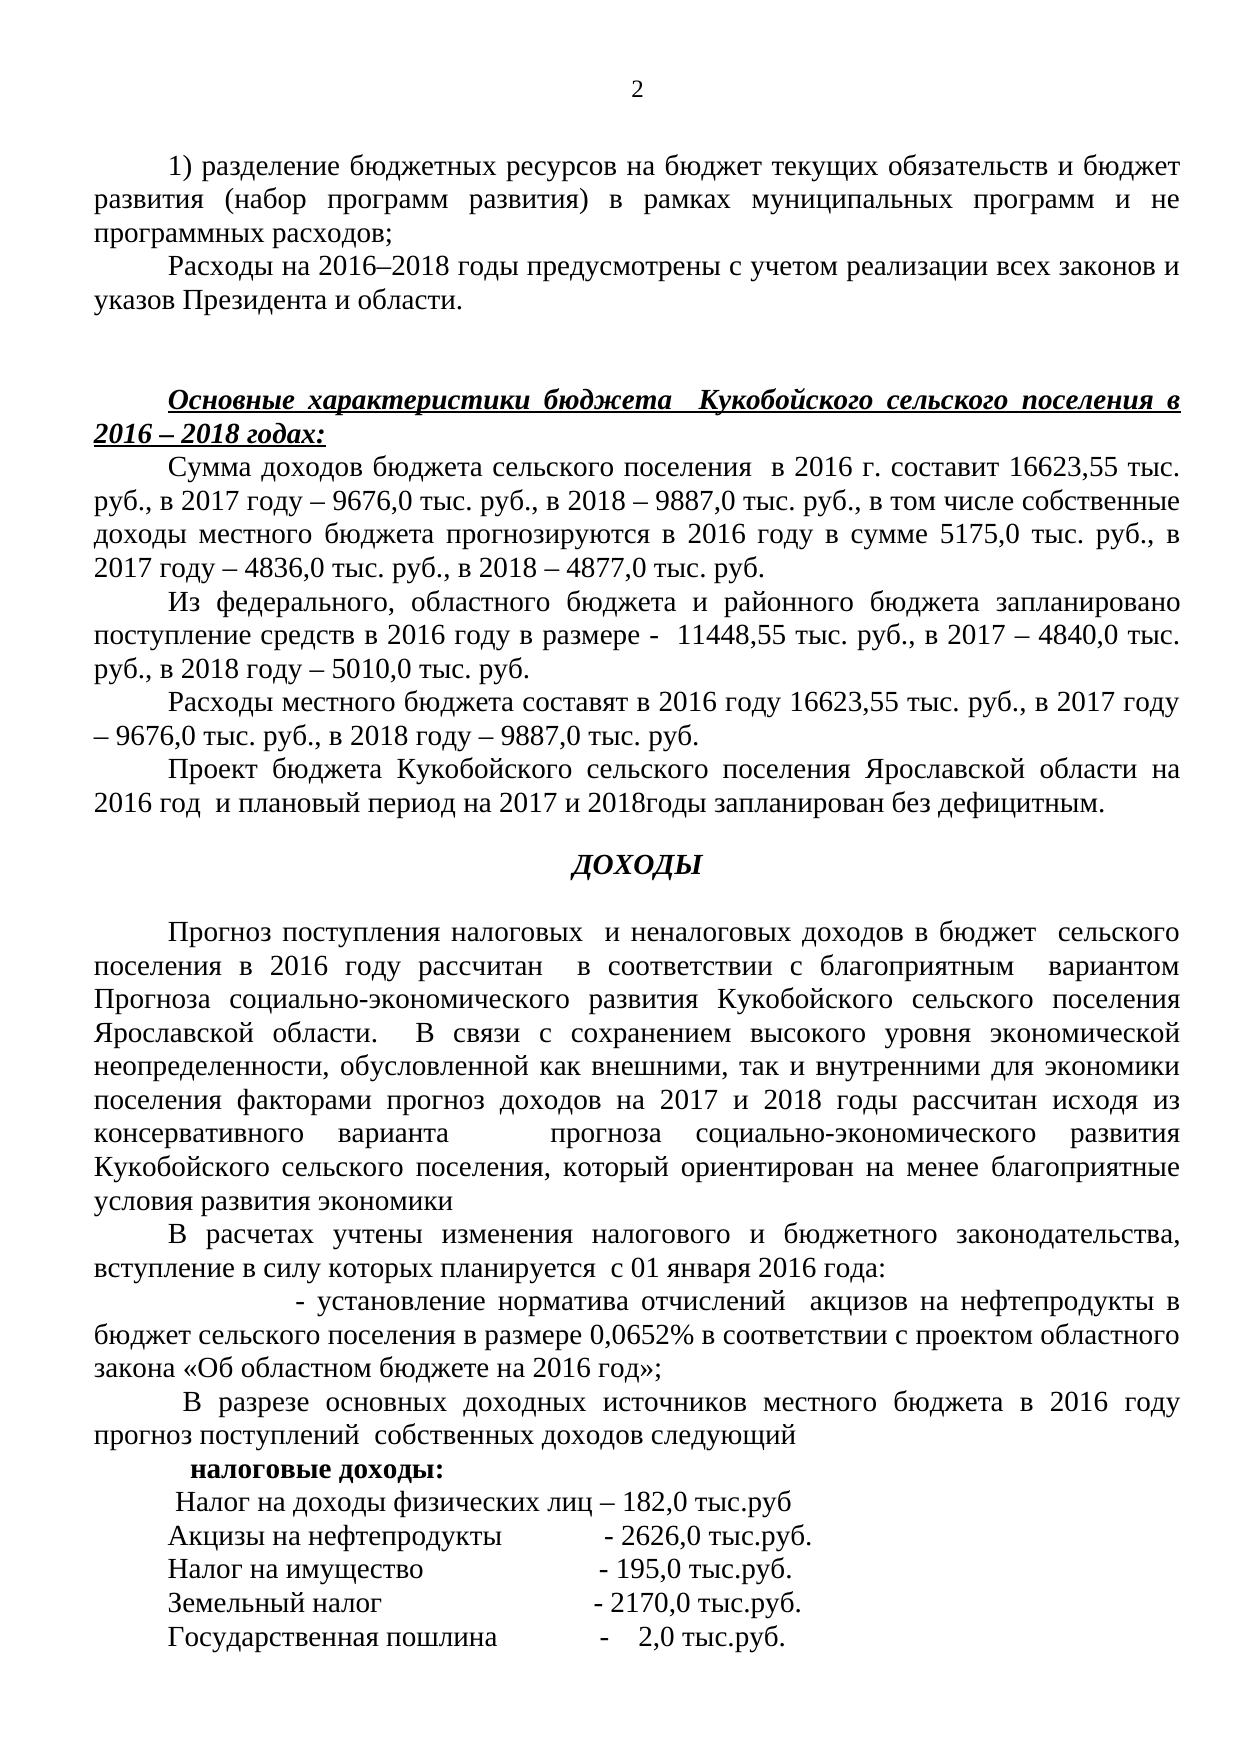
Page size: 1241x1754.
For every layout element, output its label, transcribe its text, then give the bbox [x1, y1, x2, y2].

text Земельный налог - 2170,0 тыс.руб. [94, 1585, 1181, 1619]
text 1) разделение бюджетных ресурсов на бюджет текущих обязательств и бюджет развития (набор программ развития) в рамках муниципальных программ и не программных расходов; [94, 148, 1181, 248]
text Акцизы на нефтепродукты - 2626,0 тыс.руб. [94, 1518, 1181, 1552]
text Расходы местного бюджета составят в 2016 году 16623,55 тыс. руб., в 2017 году – 9676,0 тыс. руб., в 2018 году – 9887,0 тыс. руб. [94, 684, 1181, 751]
text В расчетах учтены изменения налогового и бюджетного законодательства, вступление в силу которых планируется с 01 января 2016 года: [94, 1216, 1181, 1283]
subtitle ДОХОДЫ [94, 847, 1181, 881]
text Сумма доходов бюджета сельского поселения в 2016 г. составит 16623,55 тыс. руб., в 2017 году – 9676,0 тыс. руб., в 2018 – 9887,0 тыс. руб., в том числе собственные доходы местного бюджета прогнозируются в 2016 году в сумме 5175,0 тыс. руб., в 2017 году – 4836,0 тыс. руб., в 2018 – 4877,0 тыс. руб. [94, 449, 1181, 584]
text В разрезе основных доходных источников местного бюджета в 2016 году прогноз поступлений собственных доходов следующий [94, 1384, 1181, 1451]
text Основные характеристики бюджета Кукобойского сельского поселения в 2016 – 2018 годах: [94, 382, 1181, 449]
text Государственная пошлина - 2,0 тыс.руб. [94, 1619, 1181, 1652]
text - установление норматива отчислений акцизов на нефтепродукты в бюджет сельского поселения в размере 0,0652% в соответствии с проектом областного закона «Об областном бюджете на 2016 год»; [94, 1283, 1181, 1384]
text Налог на имущество - 195,0 тыс.руб. [94, 1552, 1181, 1585]
text налоговые доходы: [94, 1451, 1181, 1484]
text Налог на доходы физических лиц – 182,0 тыс.руб [94, 1484, 1181, 1518]
text Из федерального, областного бюджета и районного бюджета запланировано поступление средств в 2016 году в размере - 11448,55 тыс. руб., в 2017 – 4840,0 тыс. руб., в 2018 году – 5010,0 тыс. руб. [94, 584, 1181, 684]
text Расходы на 2016–2018 годы предусмотрены с учетом реализации всех законов и указов Президента и области. [94, 248, 1181, 315]
text Прогноз поступления налоговых и неналоговых доходов в бюджет сельского поселения в 2016 году рассчитан в соответствии с благоприятным вариантом Прогноза социально-экономического развития Кукобойского сельского поселения Ярославской области. В связи с сохранением высокого уровня экономической неопределенности, обусловленной как внешними, так и внутренними для экономики поселения факторами прогноз доходов на 2017 и 2018 годы рассчитан исходя из консервативного варианта прогноза социально-экономического развития Кукобойского сельского поселения, который ориентирован на менее благоприятные условия развития экономики [94, 914, 1181, 1216]
text Проект бюджета Кукобойского сельского поселения Ярославской области на 2016 год и плановый период на 2017 и 2018годы запланирован без дефицитным. [94, 751, 1181, 818]
